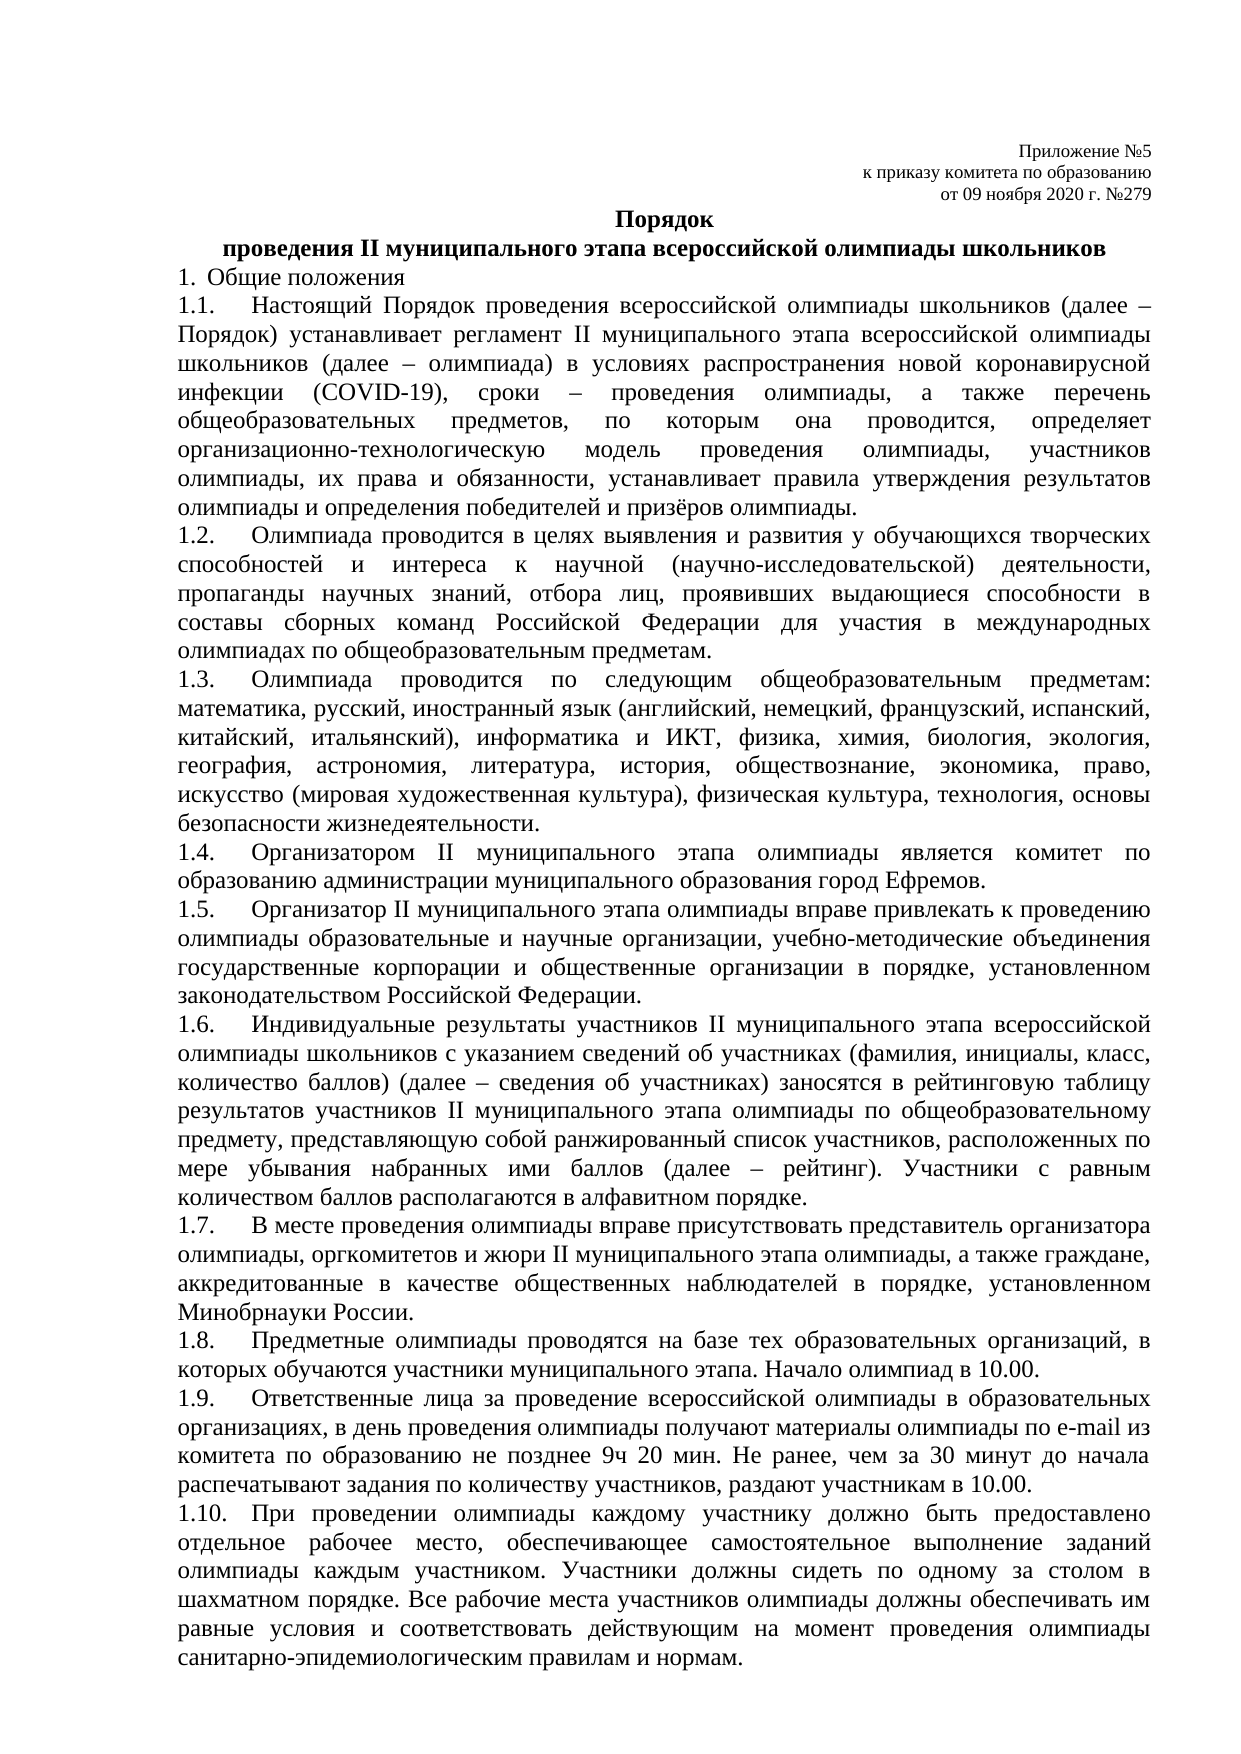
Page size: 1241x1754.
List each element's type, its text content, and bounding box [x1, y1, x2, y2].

text Порядок [177, 204, 1152, 233]
list Олимпиада проводится по следующим общеобразовательным предметам: математика, русский, иностранный язык (английский, немецкий, французский, испанский, китайский, итальянский), информатика и ИКТ, физика, химия, биология, экология, география, астрономия, литература, история, обществознание, экономика, право, искусство (мировая художественная культура), физическая культура, технология, основы безопасности жизнедеятельности. [177, 664, 1152, 837]
text от 09 ноября 2020 г. №279 [177, 183, 1152, 204]
list Ответственные лица за проведение всероссийской олимпиады в образовательных организациях, в день проведения олимпиады получают материалы олимпиады по e-mail из комитета по образованию не позднее 9ч 20 мин. Не ранее, чем за 30 минут до начала распечатывают задания по количеству участников, раздают участникам в 10.00. [177, 1383, 1152, 1498]
list Организатором II муниципального этапа олимпиады является комитет по образованию администрации муниципального образования город Ефремов. [177, 837, 1152, 894]
list Общие положения [177, 262, 1152, 291]
text к приказу комитета по образованию [177, 161, 1152, 183]
list В месте проведения олимпиады вправе присутствовать представитель организатора олимпиады, оргкомитетов и жюри II муниципального этапа олимпиады, а также граждане, аккредитованные в качестве общественных наблюдателей в порядке, установленном Минобрнауки России. [177, 1211, 1152, 1326]
list Предметные олимпиады проводятся на базе тех образовательных организаций, в которых обучаются участники муниципального этапа. Начало олимпиад в 10.00. [177, 1326, 1152, 1383]
list При проведении олимпиады каждому участнику должно быть предоставлено отдельное рабочее место, обеспечивающее самостоятельное выполнение заданий олимпиады каждым участником. Участники должны сидеть по одному за столом в шахматном порядке. Все рабочие места участников олимпиады должны обеспечивать им равные условия и соответствовать действующим на момент проведения олимпиады санитарно-эпидемиологическим правилам и нормам. [177, 1498, 1152, 1671]
list Организатор II муниципального этапа олимпиады вправе привлекать к проведению олимпиады образовательные и научные организации, учебно-методические объединения государственные корпорации и общественные организации в порядке, установленном законодательством Российской Федерации. [177, 894, 1152, 1009]
list Олимпиада проводится в целях выявления и развития у обучающихся творческих способностей и интереса к научной (научно-исследовательской) деятельности, пропаганды научных знаний, отбора лиц, проявивших выдающиеся способности в составы сборных команд Российской Федерации для участия в международных олимпиадах по общеобразовательным предметам. [177, 521, 1152, 664]
text проведения II муниципального этапа всероссийской олимпиады школьников [177, 233, 1152, 262]
list Индивидуальные результаты участников II муниципального этапа всероссийской олимпиады школьников с указанием сведений об участниках (фамилия, инициалы, класс, количество баллов) (далее – сведения об участниках) заносятся в рейтинговую таблицу результатов участников II муниципального этапа олимпиады по общеобразовательному предмету, представляющую собой ранжированный список участников, расположенных по мере убывания набранных ими баллов (далее – рейтинг). Участники с равным количеством баллов располагаются в алфавитном порядке. [177, 1009, 1152, 1211]
text Приложение №5 [177, 140, 1152, 161]
list Настоящий Порядок проведения всероссийской олимпиады школьников (далее – Порядок) устанавливает регламент II муниципального этапа всероссийской олимпиады школьников (далее – олимпиада) в условиях распространения новой коронавирусной инфекции (COVID-19), сроки – проведения олимпиады, а также перечень общеобразовательных предметов, по которым она проводится, определяет организационно-технологическую модель проведения олимпиады, участников олимпиады, их права и обязанности, устанавливает правила утверждения результатов олимпиады и определения победителей и призёров олимпиады. [177, 291, 1152, 521]
